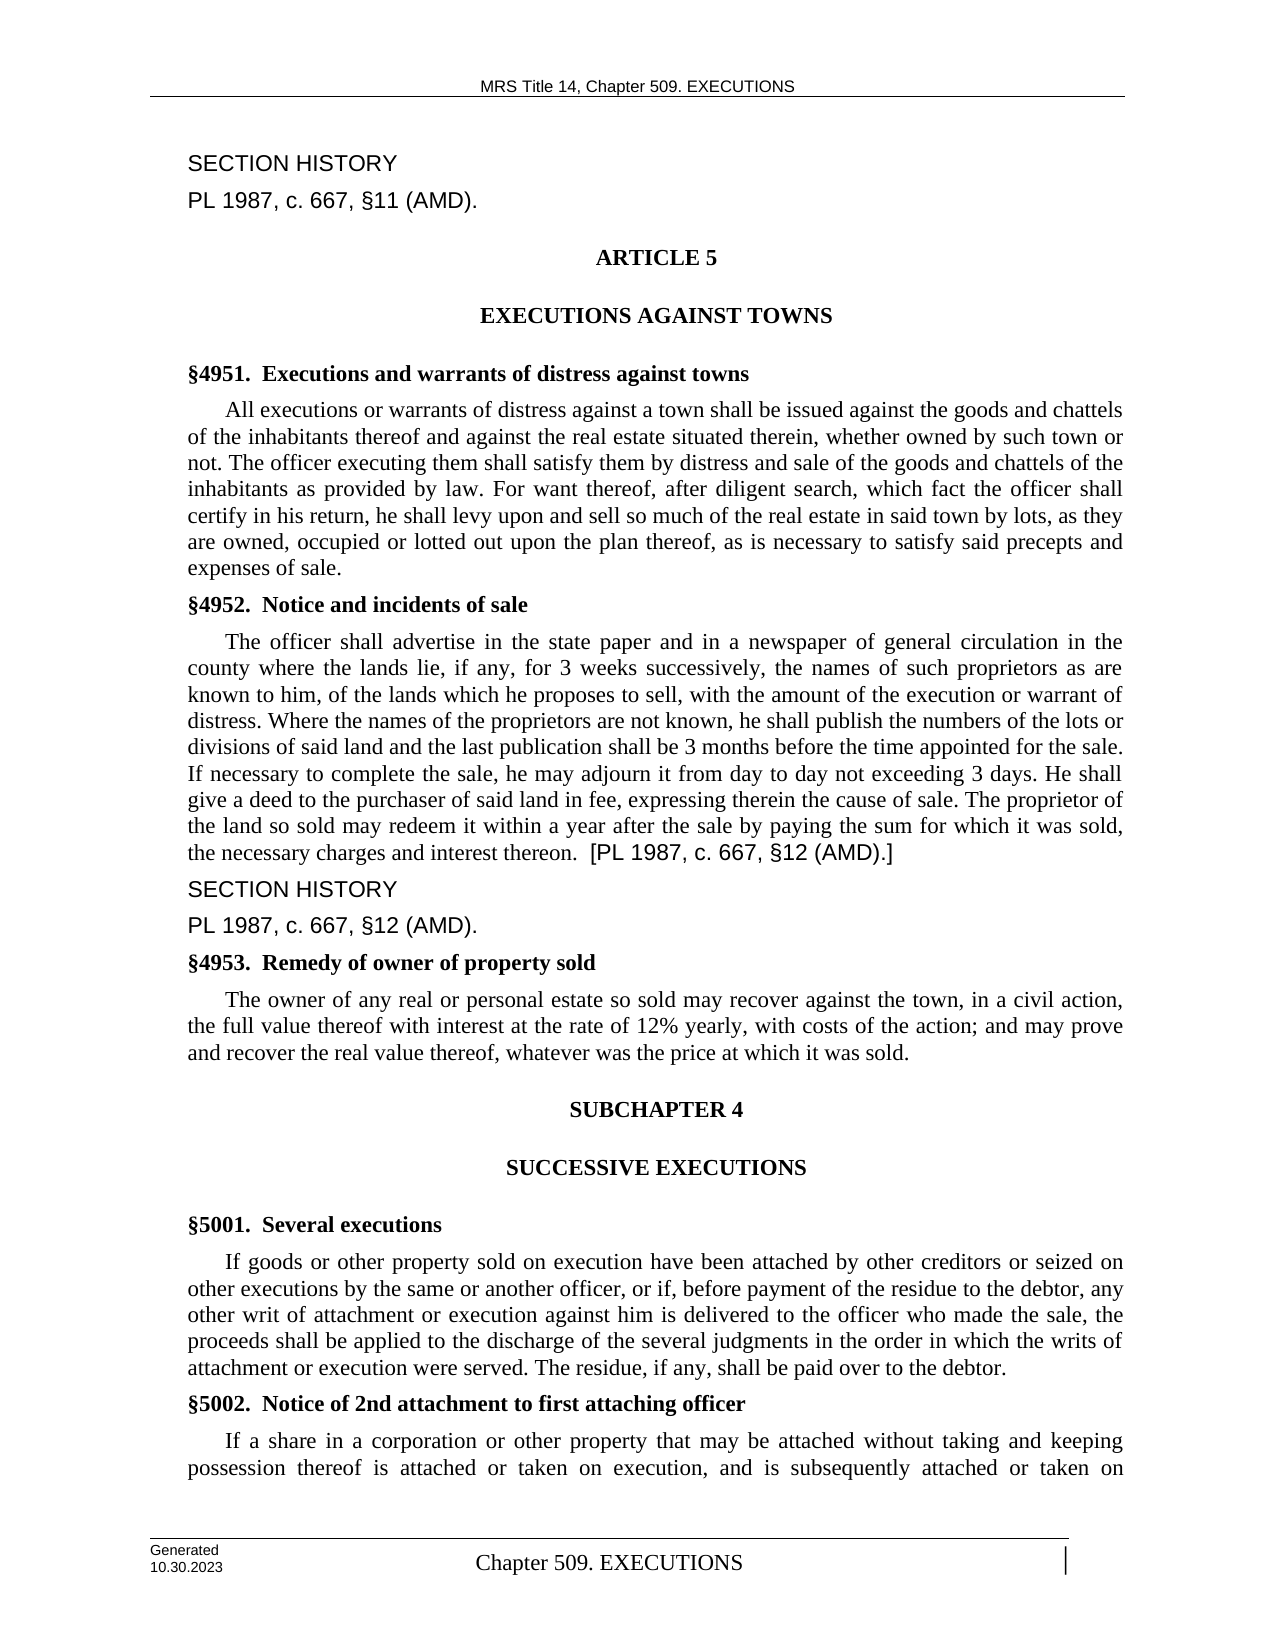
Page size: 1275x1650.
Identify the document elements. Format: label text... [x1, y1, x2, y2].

text If goods or other property sold on execution have been attached by other creditors or seized on other executions by the same or another officer, or if, before payment of the residue to the debtor, any other writ of attachment or execution against him is delivered to the officer who made the sale, the proceeds shall be applied to the discharge of the several judgments in the order in which the writs of attachment or execution were served. The residue, if any, shall be paid over to the debtor. [187, 1248, 1125, 1380]
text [187, 1427, 1125, 1480]
text §5001. Several executions [187, 1212, 1125, 1238]
text The officer shall advertise in the state paper and in a newspaper of general circulation in the county where the lands lie, if any, for 3 weeks successively, the names of such proprietors as are known to him, of the lands which he proposes to sell, with the amount of the execution or warrant of distress. Where the names of the proprietors are not known, he shall publish the numbers of the lots or divisions of said land and the last publication shall be 3 months before the time appointed for the sale. If necessary to complete the sale, he may adjourn it from day to day not exceeding 3 days. He shall give a deed to the purchaser of said land in fee, expressing therein the cause of sale. The proprietor of the land so sold may redeem it within a year after the sale by paying the sum for which it was sold, the necessary charges and interest thereon. [PL 1987, c. 667, §12 (AMD).] [187, 628, 1125, 865]
text SUBCHAPTER 4 [187, 1096, 1125, 1123]
text PL 1987, c. 667, §11 (AMD). [187, 187, 1125, 213]
text SECTION HISTORY [187, 150, 1125, 176]
text §4953. Remedy of owner of property sold [187, 949, 1125, 976]
text All executions or warrants of distress against a town shall be issued against the goods and chattels of the inhabitants thereof and against the real estate situated therein, whether owned by such town or not. The officer executing them shall satisfy them by distress and sale of the goods and chattels of the inhabitants as provided by law. For want thereof, after diligent search, which fact the officer shall certify in his return, he shall levy upon and sell so much of the real estate in said town by lots, as they are owned, occupied or lotted out upon the plan thereof, as is necessary to satisfy said precepts and expenses of sale. [187, 396, 1125, 581]
text §5002. Notice of 2nd attachment to first attaching officer [187, 1391, 1125, 1417]
text ARTICLE 5 [187, 244, 1125, 271]
text §4952. Notice and incidents of sale [187, 591, 1125, 618]
text SUCCESSIVE EXECUTIONS [187, 1154, 1125, 1180]
text SECTION HISTORY [187, 876, 1125, 902]
text The owner of any real or personal estate so sold may recover against the town, in a civil action, the full value thereof with interest at the rate of 12% yearly, with costs of the action; and may prove and recover the real value thereof, whatever was the price at which it was sold. [187, 986, 1125, 1065]
text PL 1987, c. 667, §12 (AMD). [187, 912, 1125, 939]
text EXECUTIONS AGAINST TOWNS [187, 302, 1125, 328]
text §4951. Executions and warrants of distress against towns [187, 359, 1125, 386]
